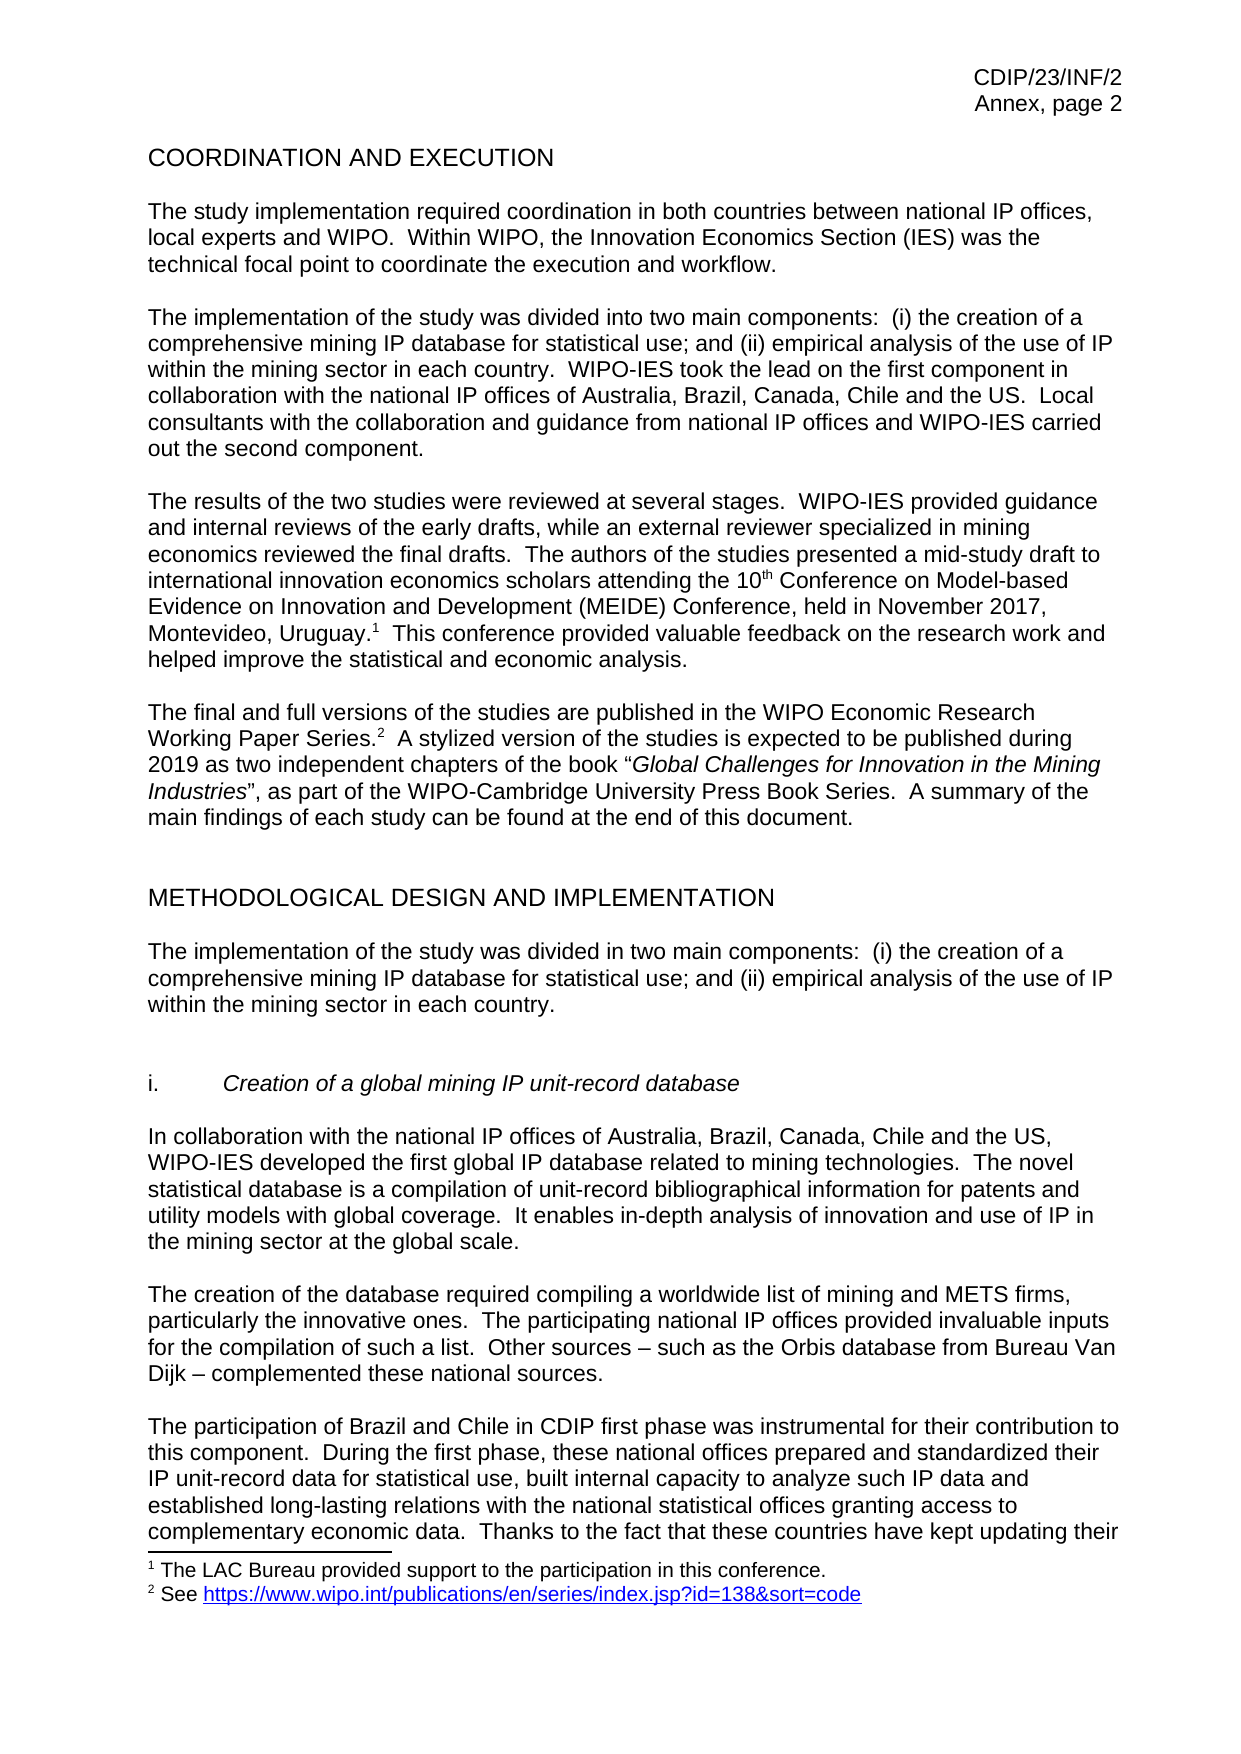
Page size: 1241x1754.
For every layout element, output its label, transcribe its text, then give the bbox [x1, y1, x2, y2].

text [148, 1413, 1122, 1544]
subtitle Creation of a global mining IP unit-record database [148, 1070, 1122, 1096]
text In collaboration with the national IP offices of Australia, Brazil, Canada, Chile and the US, WIPO-IES developed the first global IP database related to mining technologies. The novel statistical database is a compilation of unit-record bibliographical information for patents and utility models with global coverage. It enables in-depth analysis of innovation and use of IP in the mining sector at the global scale. [148, 1123, 1122, 1254]
subtitle METHODOLOGICAL DESIGN AND IMPLEMENTATION [148, 883, 1122, 912]
text The final and full versions of the studies are published in the WIPO Economic Research Working Paper Series. A stylized version of the studies is expected to be published during 2019 as two independent chapters of the book “Global Challenges for Innovation in the Mining Industries”, as part of the WIPO-Cambridge University Press Book Series. A summary of the main findings of each study can be found at the end of this document. [148, 699, 1122, 831]
text The creation of the database required compiling a worldwide list of mining and METS firms, particularly the innovative ones. The participating national IP offices provided invaluable inputs for the compilation of such a list. Other sources – such as the Orbis database from Bureau Van Dijk – complemented these national sources. [148, 1281, 1122, 1386]
text The implementation of the study was divided in two main components: (i) the creation of a comprehensive mining IP database for statistical use; and (ii) empirical analysis of the use of IP within the mining sector in each country. [148, 938, 1122, 1017]
text The implementation of the study was divided into two main components: (i) the creation of a comprehensive mining IP database for statistical use; and (ii) empirical analysis of the use of IP within the mining sector in each country. WIPO-IES took the lead on the first component in collaboration with the national IP offices of Australia, Brazil, Canada, Chile and the US. Local consultants with the collaboration and guidance from national IP offices and WIPO-IES carried out the second component. [148, 303, 1122, 462]
text The study implementation required coordination in both countries between national IP offices, local experts and WIPO. Within WIPO, the Innovation Economics Section (IES) was the technical focal point to coordinate the execution and workflow. [148, 198, 1122, 277]
subtitle COORDINATION AND EXECUTION [148, 143, 1122, 172]
text The results of the two studies were reviewed at several stages. WIPO-IES provided guidance and internal reviews of the early drafts, while an external reviewer specialized in mining economics reviewed the final drafts. The authors of the studies presented a mid-study draft to international innovation economics scholars attending the 10th Conference on Model-based Evidence on Innovation and Development (MEIDE) Conference, held in November 2017, Montevideo, Uruguay. This conference provided valuable feedback on the research work and helped improve the statistical and economic analysis. [148, 488, 1122, 672]
